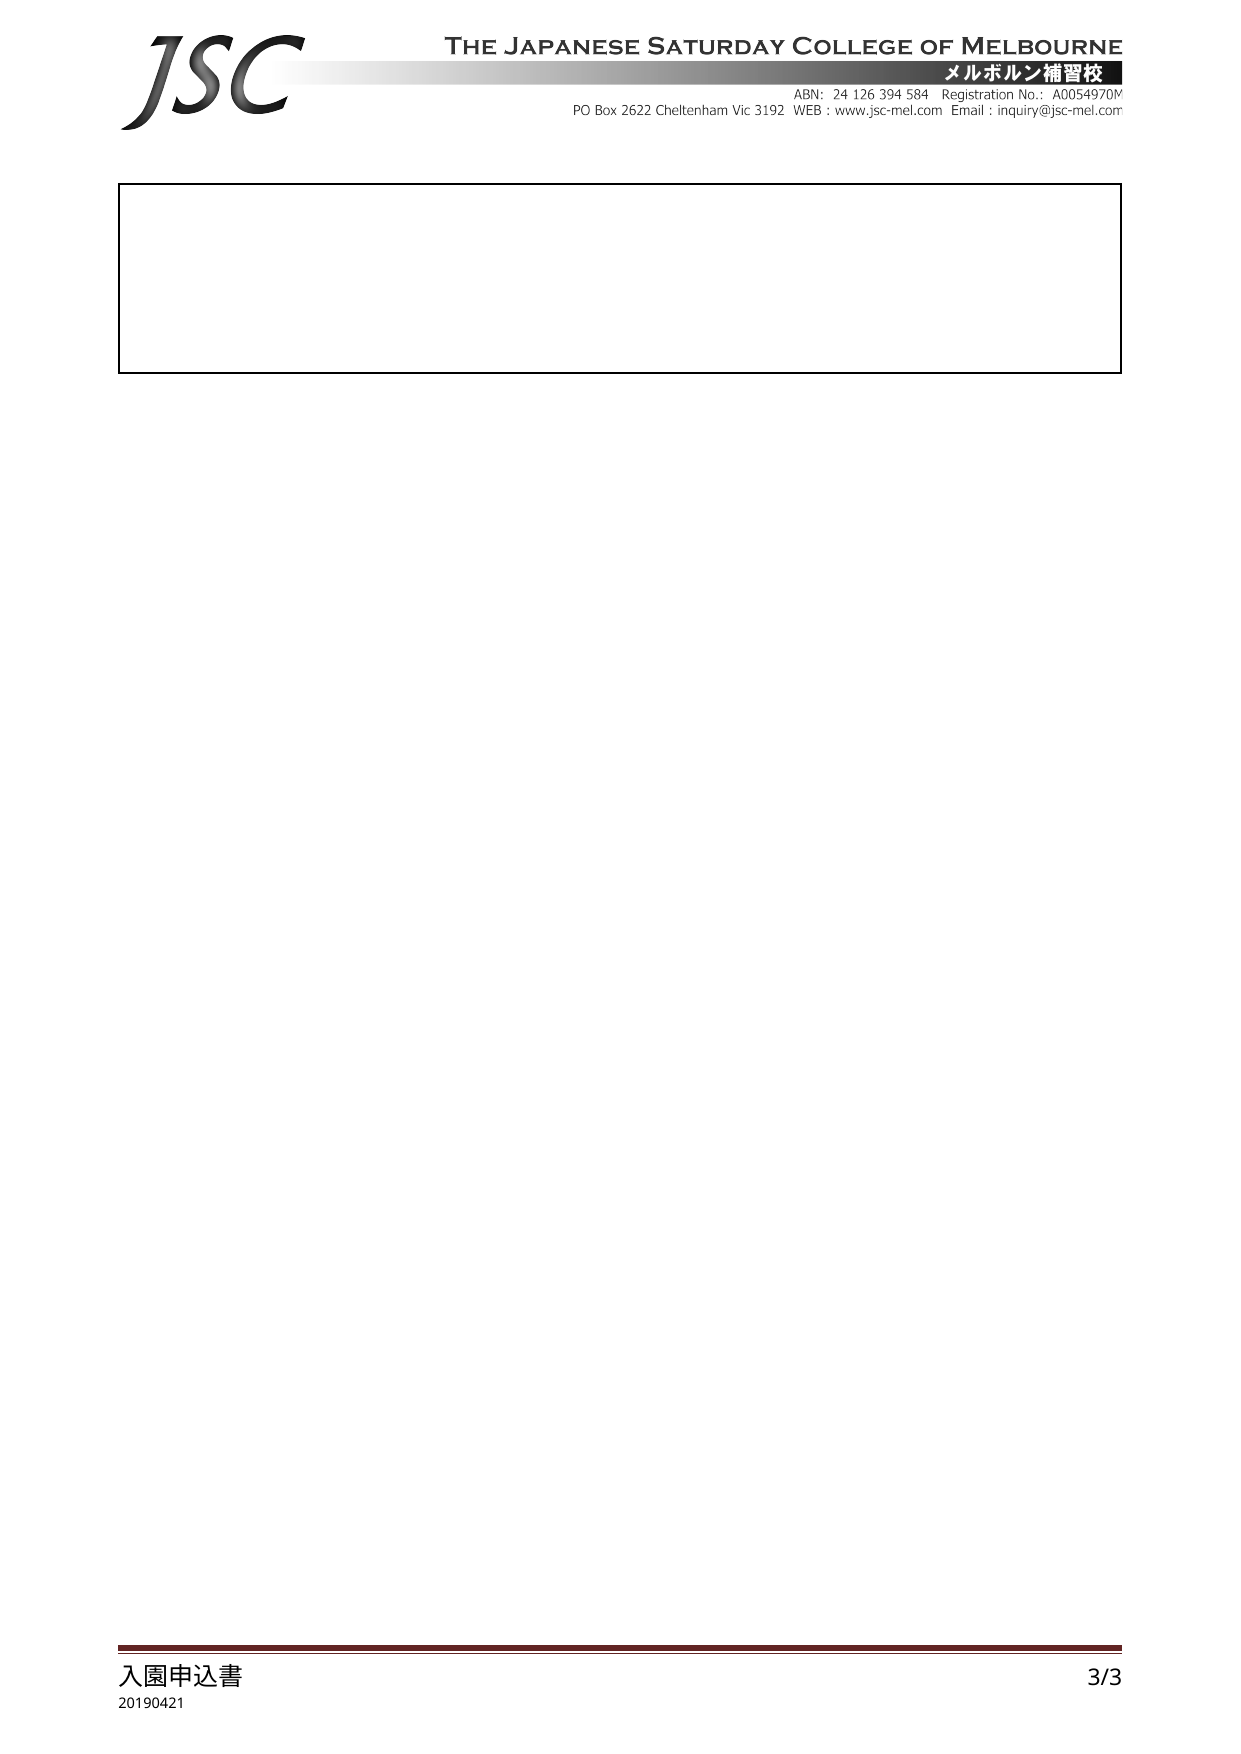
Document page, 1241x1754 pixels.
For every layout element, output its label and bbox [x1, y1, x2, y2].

table_cell [120, 185, 1120, 372]
picture [120, 35, 1123, 130]
